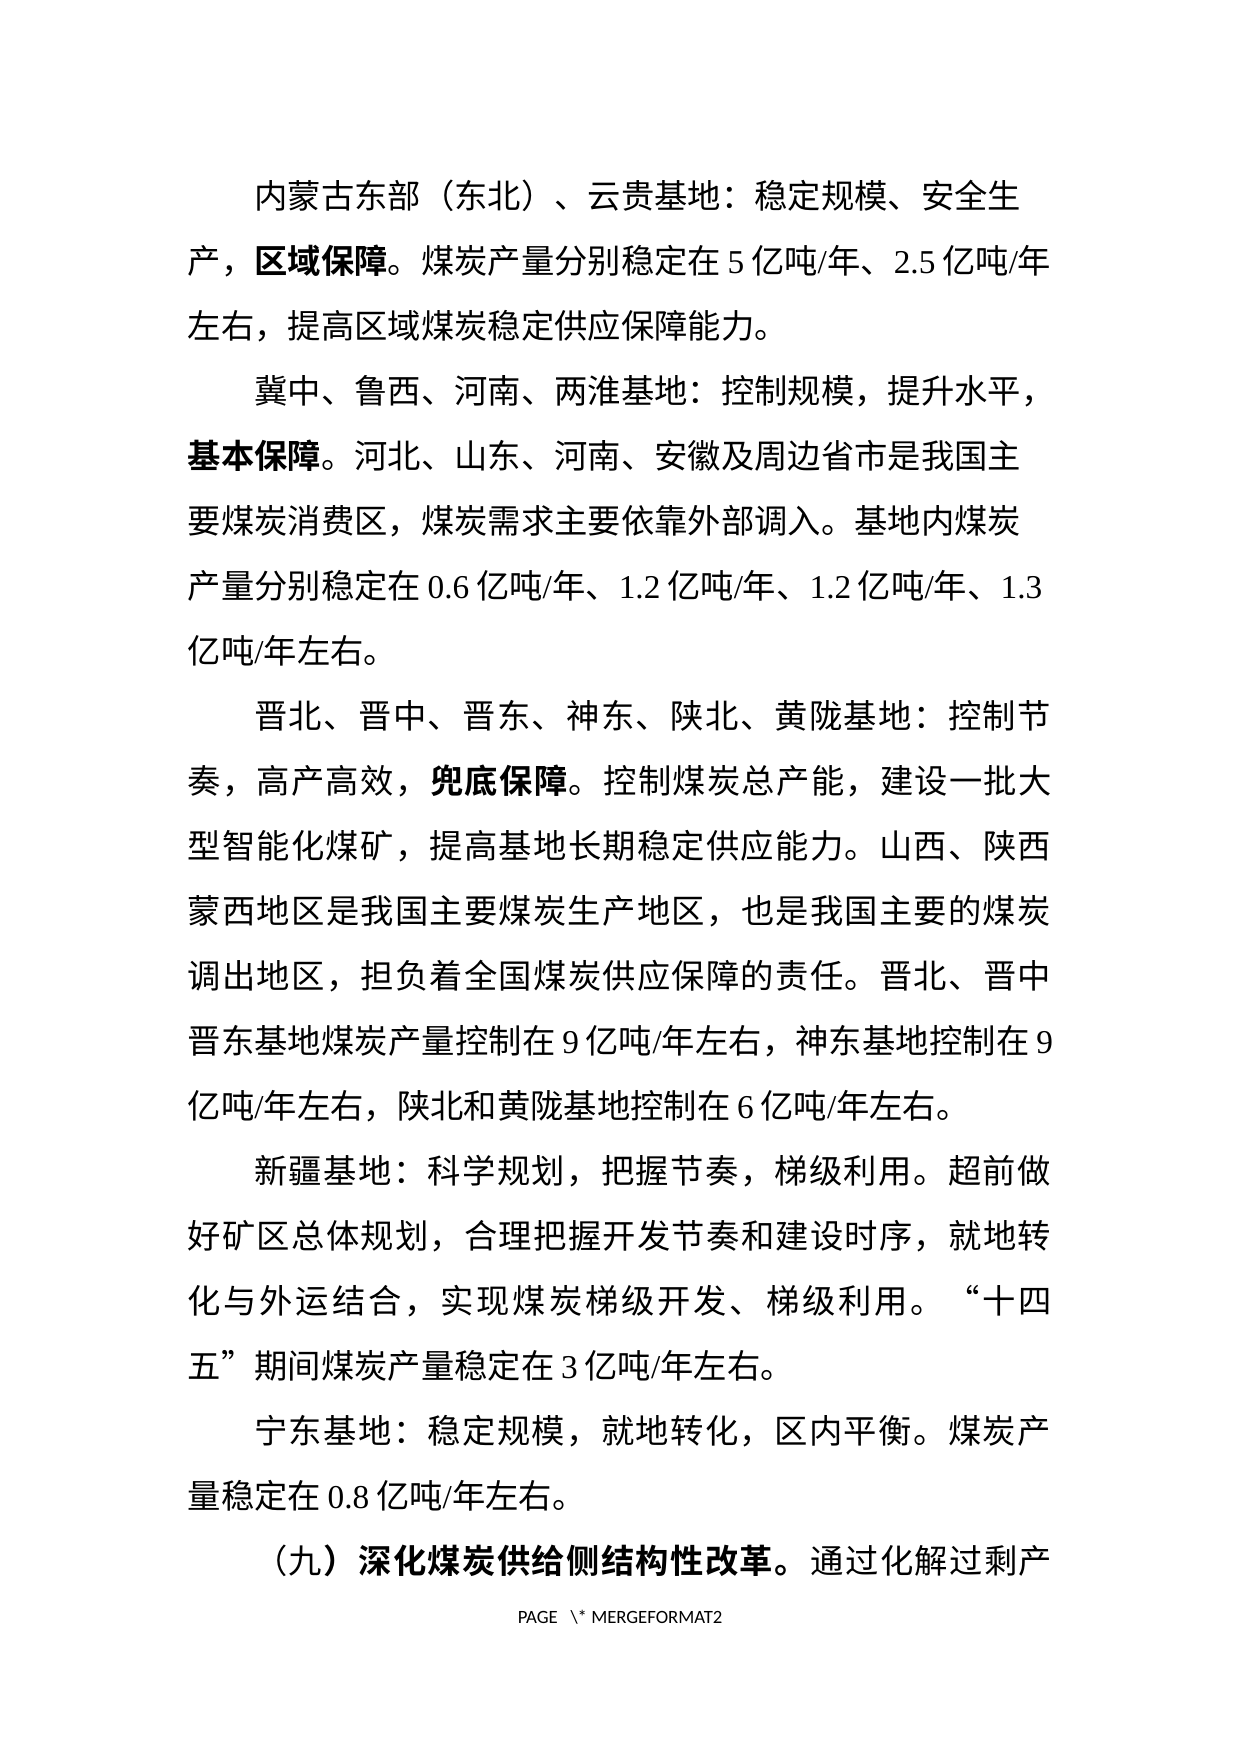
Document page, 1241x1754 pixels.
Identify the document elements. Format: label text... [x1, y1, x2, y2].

subtitle 晋北、晋中、晋东、神东、陕北、黄陇基地：控制节奏，高产高效，兜底保障。控制煤炭总产能，建设一批大型智能化煤矿，提高基地长期稳定供应能力。山西、陕西、蒙西地区是我国主要煤炭生产地区，也是我国主要的煤炭调出地区，担负着全国煤炭供应保障的责任。晋北、晋中、晋东基地煤炭产量控制在9亿吨/年左右，神东基地控制在9亿吨/年左右，陕北和黄陇基地控制在6亿吨/年左右。 [187, 682, 1053, 1137]
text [187, 1527, 1053, 1592]
subtitle 新疆基地：科学规划，把握节奏，梯级利用。超前做好矿区总体规划，合理把握开发节奏和建设时序，就地转化与外运结合，实现煤炭梯级开发、梯级利用。“十四五”期间煤炭产量稳定在3亿吨/年左右。 [187, 1137, 1053, 1397]
subtitle 冀中、鲁西、河南、两淮基地：控制规模，提升水平，基本保障。河北、山东、河南、安徽及周边省市是我国主要煤炭消费区，煤炭需求主要依靠外部调入。基地内煤炭产量分别稳定在0.6亿吨/年、1.2亿吨/年、1.2亿吨/年、1.3亿吨/年左右。 [187, 357, 1053, 682]
subtitle 内蒙古东部（东北）、云贵基地：稳定规模、安全生产，区域保障。煤炭产量分别稳定在5亿吨/年、2.5亿吨/年左右，提高区域煤炭稳定供应保障能力。 [187, 162, 1053, 357]
subtitle 宁东基地：稳定规模，就地转化，区内平衡。煤炭产量稳定在0.8亿吨/年左右。 [187, 1397, 1053, 1527]
